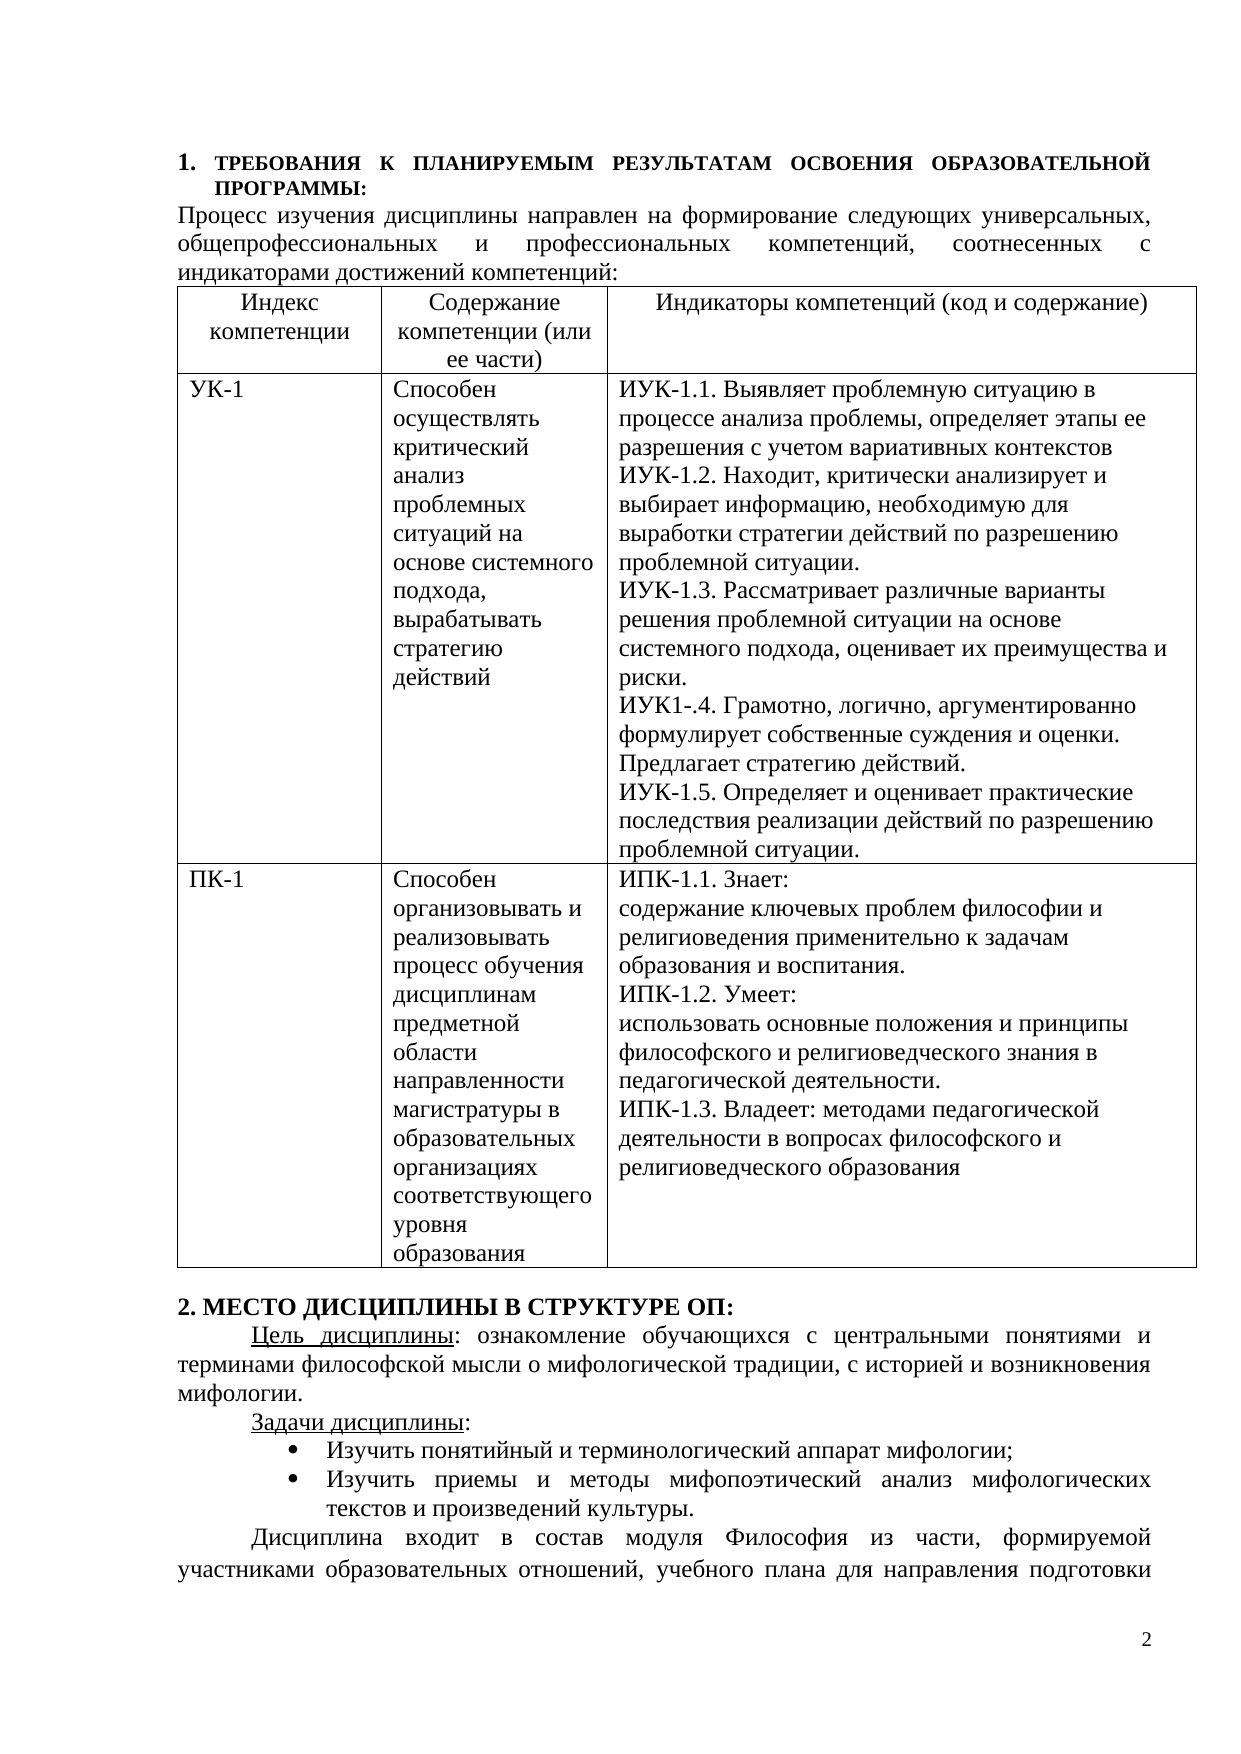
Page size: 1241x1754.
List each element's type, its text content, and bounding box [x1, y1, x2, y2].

table_cell ПК-1 [178, 864, 381, 1267]
table_cell УК-1 [178, 374, 381, 863]
text Цель дисциплины: ознакомление обучающихся с центральными понятиями и терминами философской мысли о мифологической традиции, с историей и возникновения мифологии. [177, 1320, 1152, 1407]
text Задачи дисциплины: [177, 1407, 1152, 1435]
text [177, 1522, 1152, 1584]
list Изучить приемы и методы мифопоэтический анализ мифологических текстов и произведений культуры. [288, 1464, 1152, 1522]
table_cell Способен организовывать и реализовывать процесс обучения дисциплинам предметной области направленности магистратуры в образовательных организациях соответствующего уровня образования [382, 864, 607, 1267]
table_header Индикаторы компетенций (код и содержание) [608, 287, 1196, 373]
text 2. Место дисциплины в структуре ОП: [177, 1292, 1152, 1320]
table_cell Способен осуществлять критический анализ проблемных ситуаций на основе системного подхода, вырабатывать стратегию действий [382, 374, 607, 863]
list ТРЕБОВАНИЯ К ПЛАНИРУЕМЫМ РЕЗУЛЬТАТАМ ОСВОЕНИЯ ОБРАЗОВАТЕЛЬНОЙ ПРОГРАММЫ: [177, 147, 1152, 200]
table_cell ИУК-1.1. Выявляет проблемную ситуацию в процессе анализа проблемы, определяет этапы ее разрешения с учетом вариативных контекстов ИУК-1.2. Находит, критически анализирует и выбирает информацию, необходимую для выработки стратегии действий по разрешению проблемной ситуации. ИУК-1.3. Рассматривает различные варианты решения проблемной ситуации на основе системного подхода, оценивает их преимущества и риски. ИУК1-.4. Грамотно, логично, аргументированно формулирует собственные суждения и оценки. Предлагает стратегию действий. ИУК-1.5. Определяет и оценивает практические последствия реализации действий по разрешению проблемной ситуации. [608, 374, 1196, 863]
table_header Индекс компетенции [178, 287, 381, 373]
list Процесс изучения дисциплины направлен на формирование следующих универсальных, общепрофессиональных и профессиональных компетенций, соотнесенных с индикаторами достижений компетенций: [177, 200, 1152, 286]
table_cell ИПК-1.1. Знает: содержание ключевых проблем философии и религиоведения применительно к задачам образования и воспитания. ИПК-1.2. Умеет: использовать основные положения и принципы философского и религиоведческого знания в педагогической деятельности. ИПК-1.3. Владеет: методами педагогической деятельности в вопросах философского и религиоведческого образования [608, 864, 1196, 1267]
list Изучить понятийный и терминологический аппарат мифологии; [288, 1435, 1152, 1464]
table_header Содержание компетенции (или ее части) [382, 287, 607, 373]
